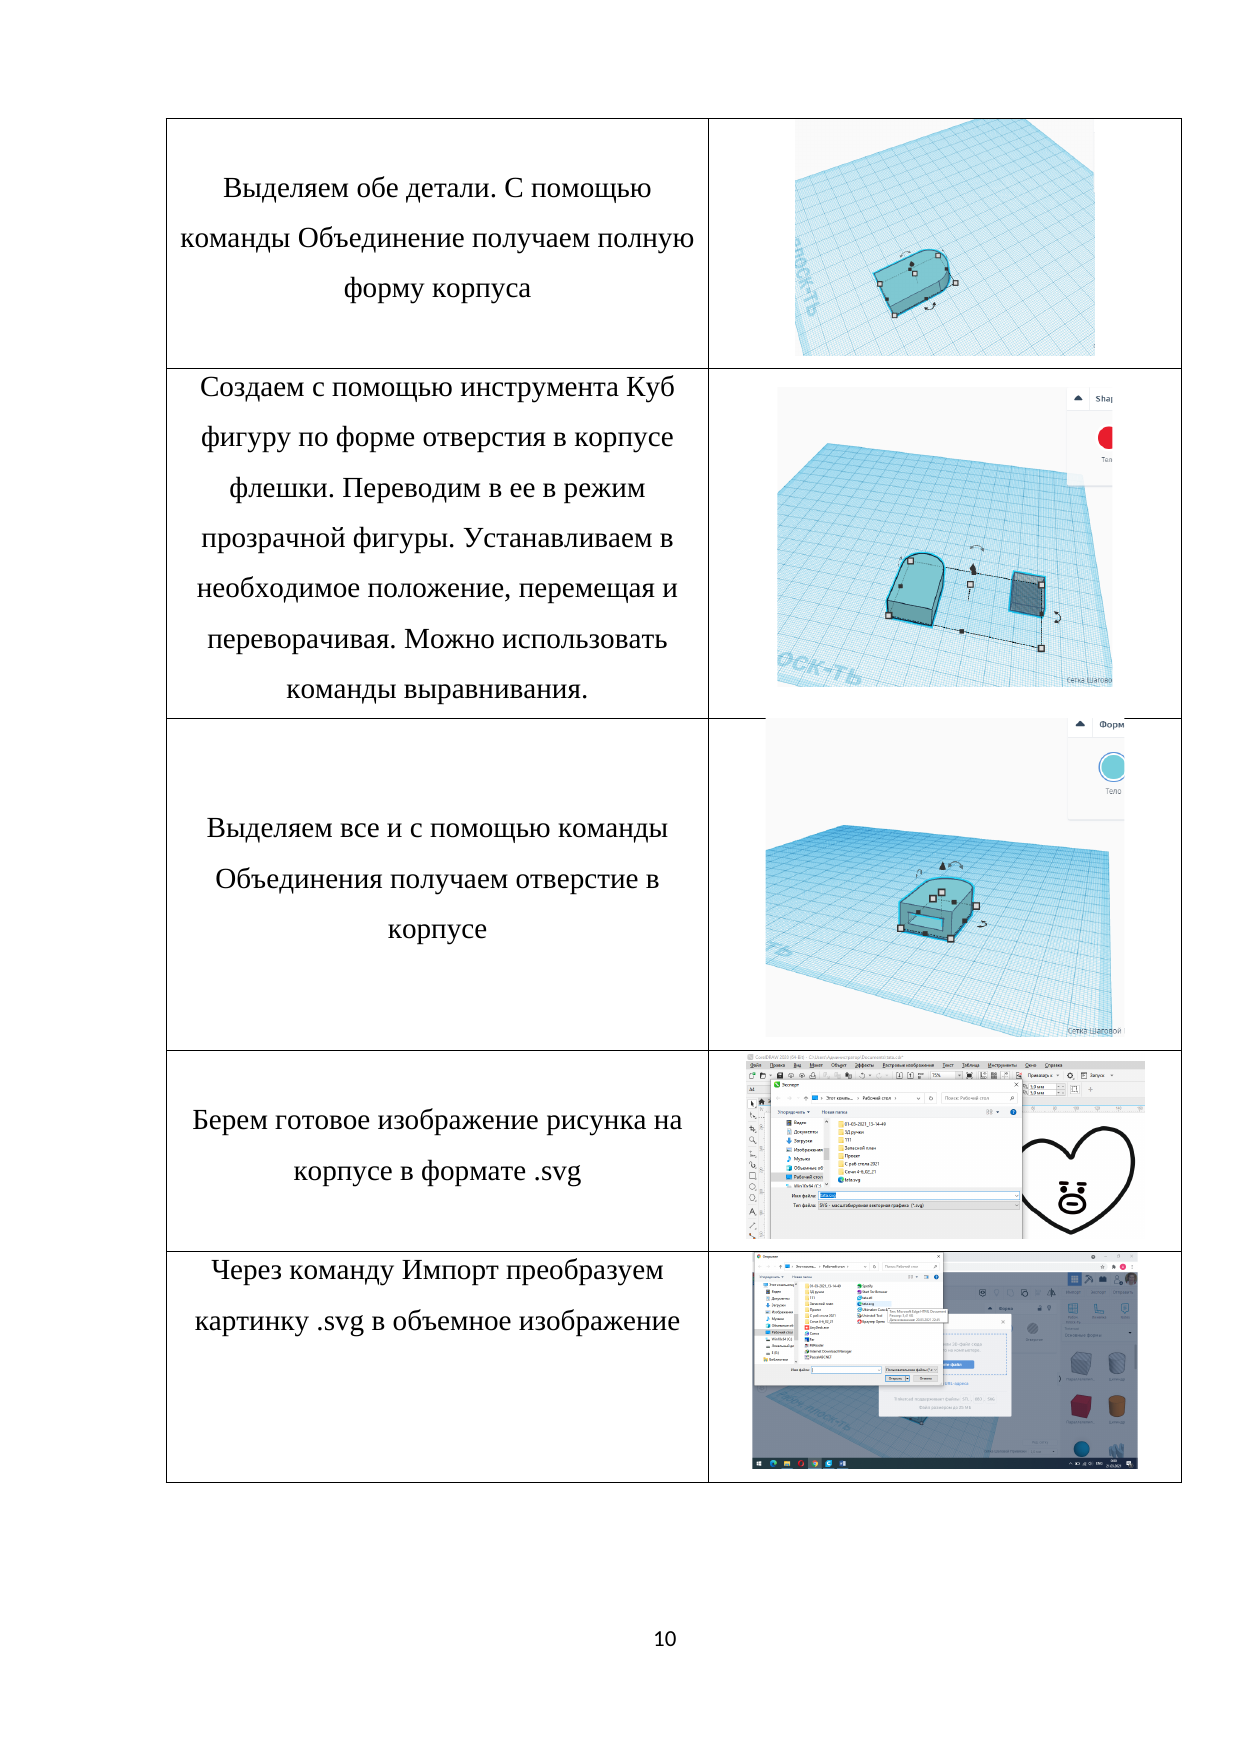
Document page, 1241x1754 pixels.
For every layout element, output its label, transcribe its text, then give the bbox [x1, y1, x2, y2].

table_cell Выделяем все и с помощью команды Объединения получаем отверстие в корпусе [167, 719, 708, 1049]
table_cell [167, 1252, 708, 1482]
table_cell [709, 119, 1181, 368]
table_cell [709, 719, 1181, 1049]
table_cell [709, 369, 1181, 718]
table_cell Берем готовое изображение рисунка на корпусе в формате .svg [167, 1051, 708, 1251]
table_cell [709, 1252, 1181, 1482]
picture [795, 119, 1095, 356]
table_cell [709, 1051, 1181, 1251]
picture [752, 1252, 1138, 1469]
picture [777, 387, 1113, 687]
table_cell Создаем с помощью инструмента Куб фигуру по форме отверстия в корпусе флешки. Переводим в ее в режим прозрачной фигуры. Устанавливаем в необходимое положение, перемещая и переворачивая. Можно использовать команды выравнивания. [167, 369, 708, 718]
picture [765, 718, 1125, 1037]
picture [746, 1053, 1145, 1239]
table_cell Выделяем обе детали. С помощью команды Объединение получаем полную форму корпуса [167, 119, 708, 368]
